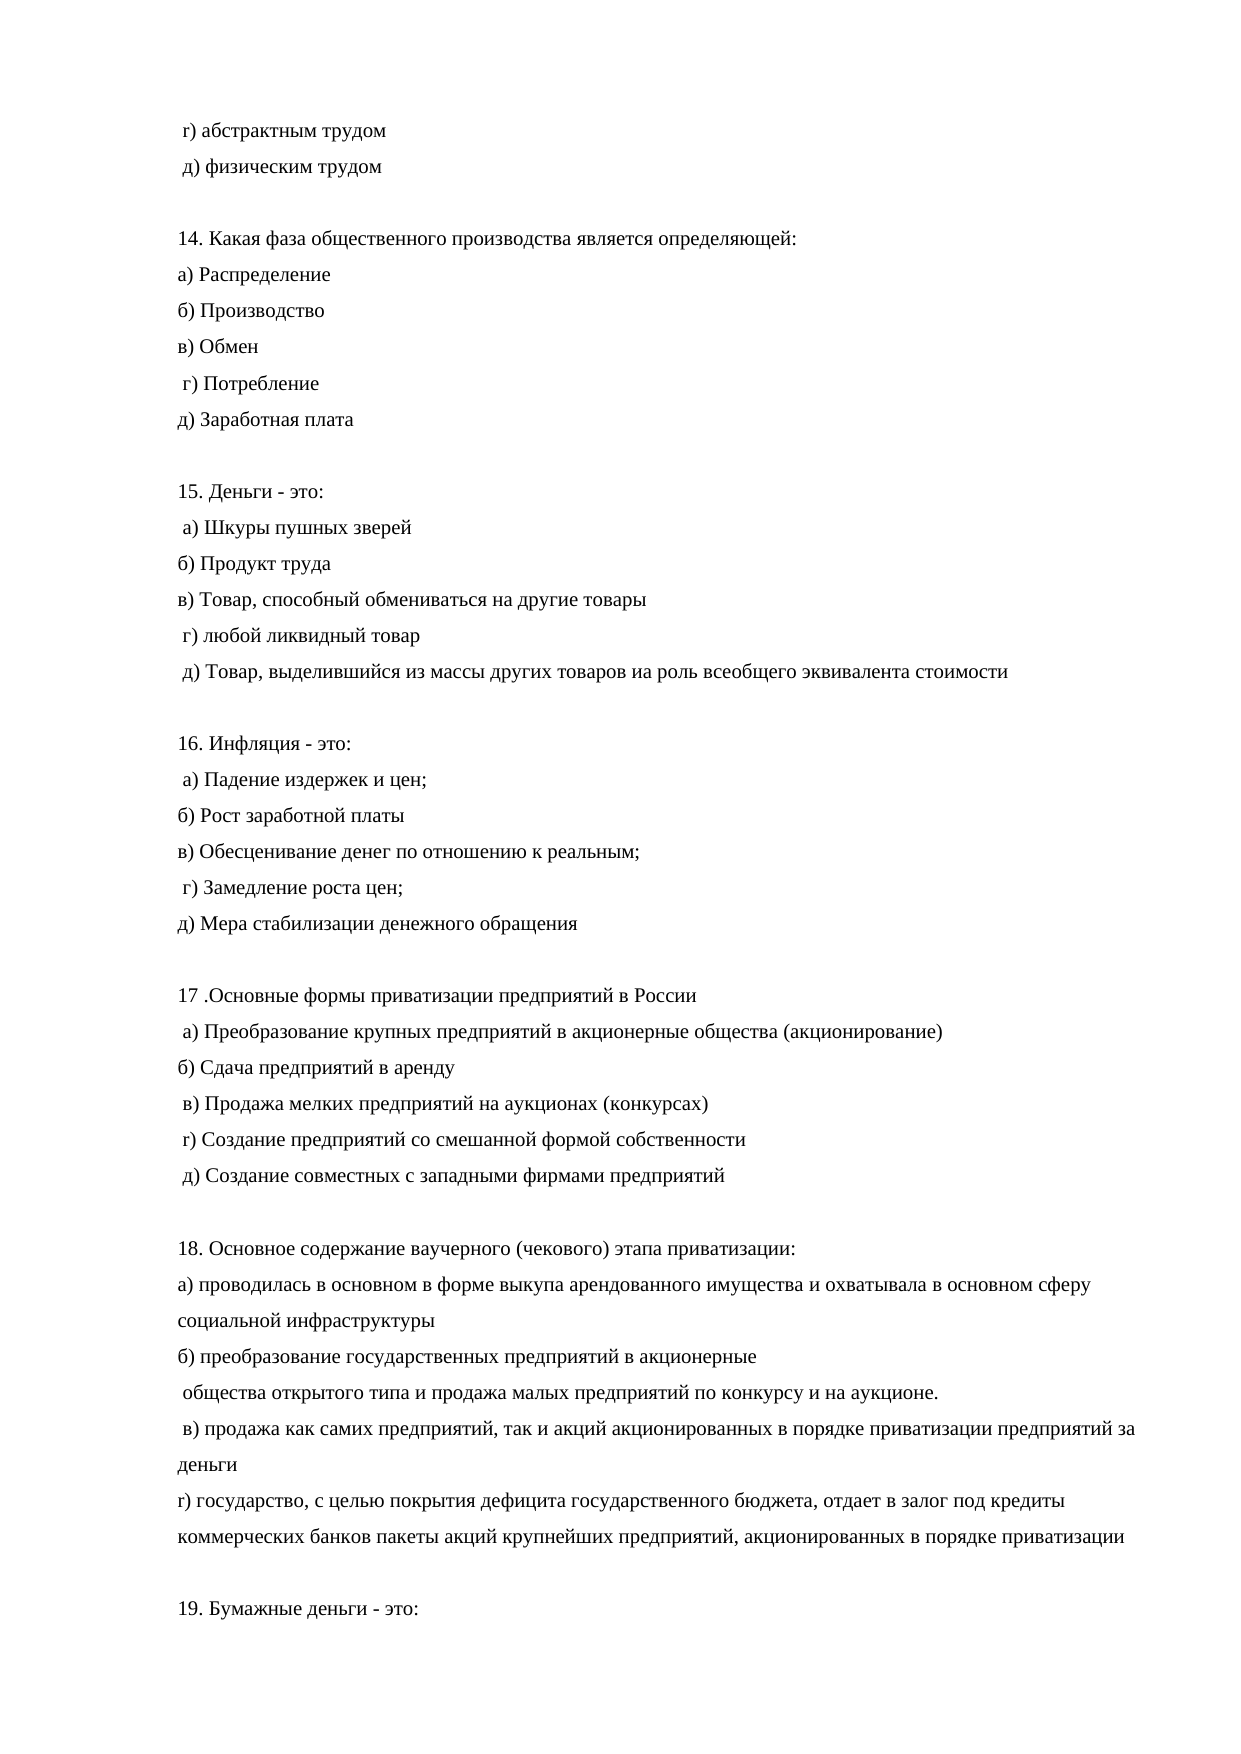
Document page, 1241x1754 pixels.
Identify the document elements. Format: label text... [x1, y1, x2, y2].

text в) Товар, способный обмениваться на другие товары [177, 587, 1152, 611]
text в) Обмен [177, 334, 1152, 358]
text a) Падение издержек и цен; [177, 767, 1152, 791]
text 16. Инфляция - это: [177, 731, 1152, 755]
text 14. Какая фаза общественного производства является определяющей: [177, 226, 1152, 250]
text г) Потребление [177, 370, 1152, 394]
text 17 .Основные формы приватизации предприятий в России [177, 983, 1152, 1007]
text д) Создание совместных с западными фирмами предприятий [177, 1163, 1152, 1187]
text б) Производство [177, 298, 1152, 322]
text д) Заработная плата [177, 406, 1152, 431]
text г) Замедление роста цен; [177, 875, 1152, 899]
text г) любой ликвидный товар [177, 623, 1152, 647]
text д) Мера стабилизации денежного обращения [177, 911, 1152, 935]
text д) Товар, выделившийся из массы других товаров иа роль всеобщего эквивалента стоимости [177, 659, 1152, 683]
text в) Продажа мелких предприятий на аукционах (конкурсах) [177, 1091, 1152, 1115]
text б) Сдача предприятий в аренду [177, 1055, 1152, 1079]
text общества открытого типа и продажа малых предприятий по конкурсу и на аукционе. [177, 1379, 1152, 1404]
text r) абстрактным трудом [177, 118, 1152, 142]
text 18. Основное содержание ваучерного (чекового) этапа приватизации: [177, 1235, 1152, 1259]
text r) Создание предприятий со смешанной формой собственности [177, 1127, 1152, 1151]
text a) проводилась в основном в форме выкупа арендованного имущества и охватывала в основном сферу социальной инфраструктуры [177, 1271, 1152, 1332]
text д) физическим трудом [177, 154, 1152, 178]
text в) Обесценивание денег по отношению к реальным; [177, 839, 1152, 863]
text 15. Деньги - это: [177, 478, 1152, 503]
text б) преобразование государственных предприятий в акционерные [177, 1343, 1152, 1368]
text б) Продукт труда [177, 551, 1152, 575]
text 19. Бумажные деньги - это: [177, 1596, 1152, 1620]
text б) Рост заработной платы [177, 803, 1152, 827]
text a) Преобразование крупных предприятий в акционерные общества (акционирование) [177, 1019, 1152, 1043]
text в) продажа как самих предприятий, так и акций акционированных в порядке приватизации предприятий за деньги [177, 1416, 1152, 1476]
text r) государство, с целью покрытия дефицита государственного бюджета, отдает в залог под кредиты коммерческих банков пакеты акций крупнейших предприятий, акционированных в порядке приватизации [177, 1488, 1152, 1548]
text a) Распределение [177, 262, 1152, 286]
text a) Шкуры пушных зверей [177, 514, 1152, 539]
